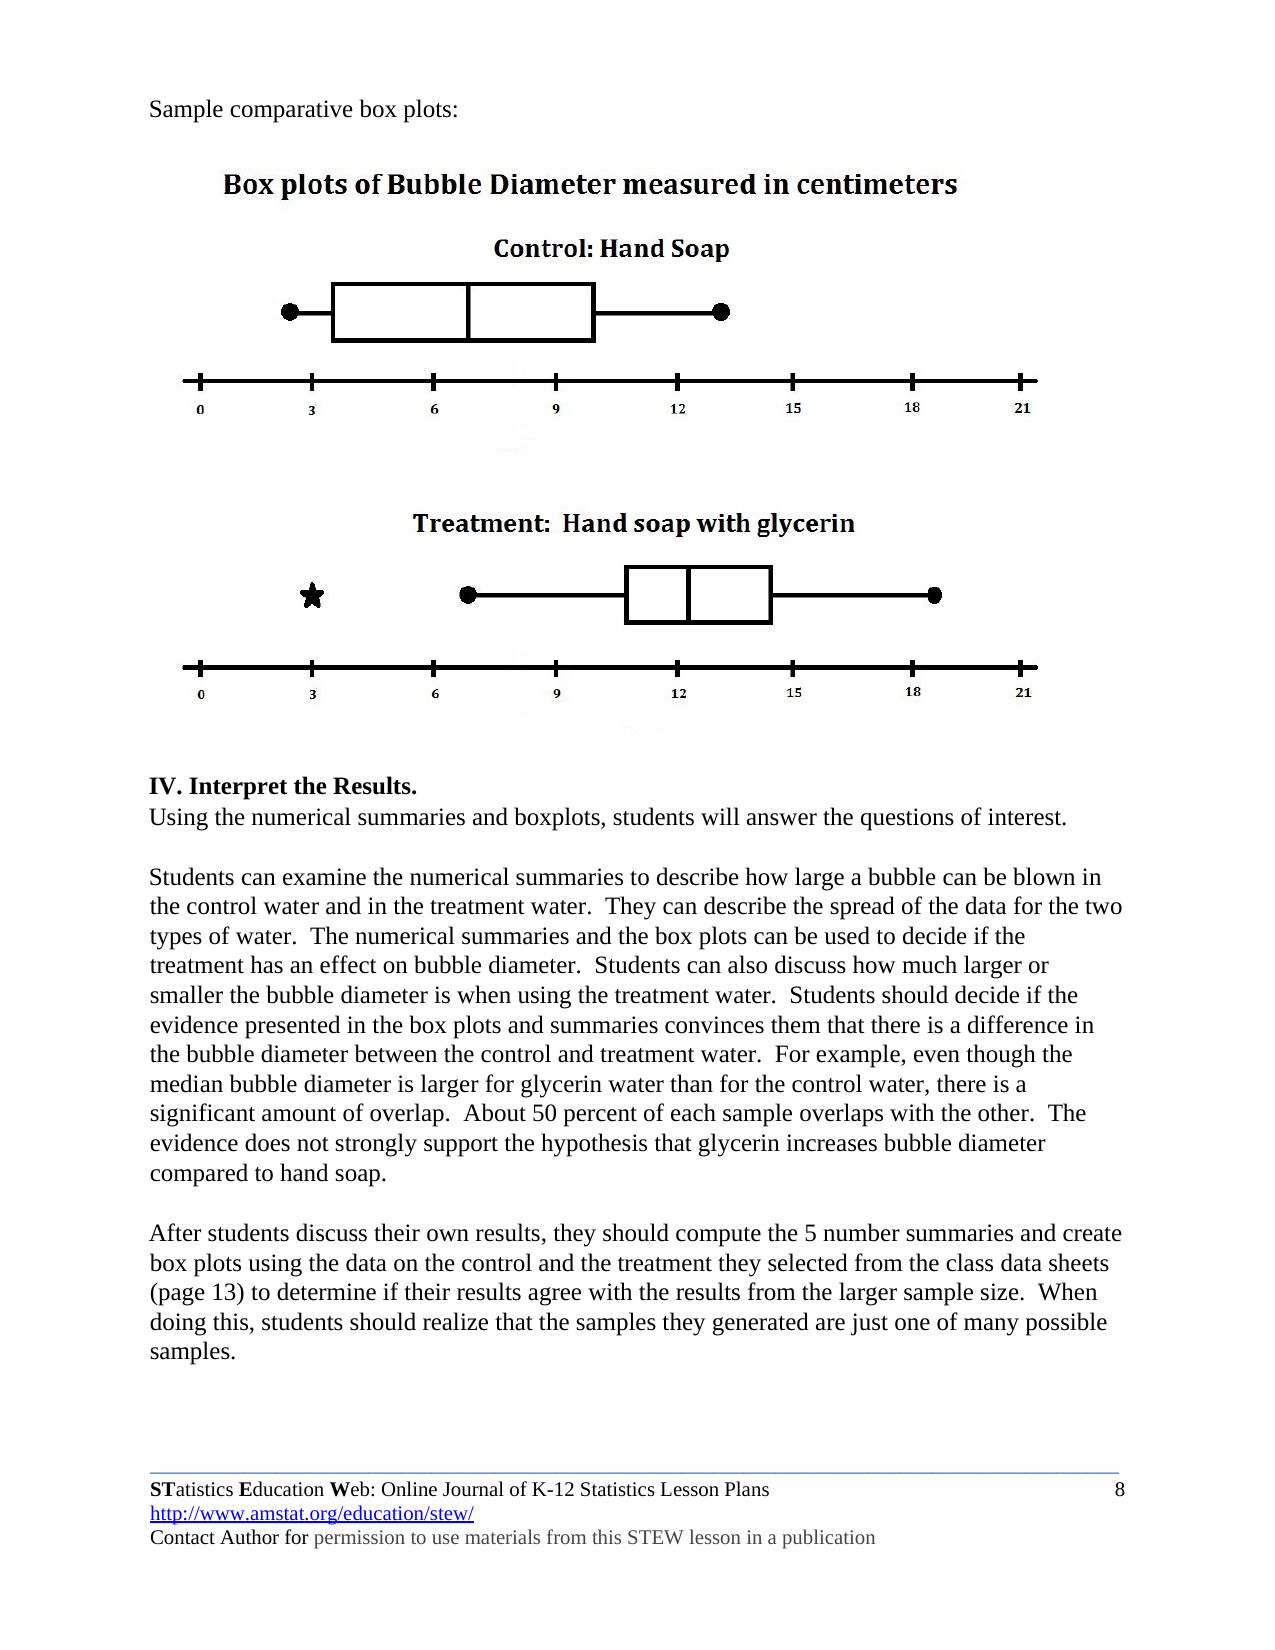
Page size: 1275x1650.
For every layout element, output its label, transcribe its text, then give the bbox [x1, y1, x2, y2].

text Using the numerical summaries and boxplots, students will answer the questions of interest. [148, 802, 1125, 830]
picture [161, 153, 1057, 739]
text Sample comparative box plots: [148, 94, 1125, 122]
text IV. Interpret the Results. [148, 771, 1125, 800]
text After students discuss their own results, they should compute the 5 number summaries and create box plots using the data on the control and the treatment they selected from the class data sheets (page 13) to determine if their results agree with the results from the larger sample size. When doing this, students should realize that the samples they generated are just one of many possible samples. [148, 1218, 1125, 1365]
text Students can examine the numerical summaries to describe how large a bubble can be blown in the control water and in the treatment water. They can describe the spread of the data for the two types of water. The numerical summaries and the box plots can be used to decide if the treatment has an effect on bubble diameter. Students can also discuss how much larger or smaller the bubble diameter is when using the treatment water. Students should decide if the evidence presented in the box plots and summaries convinces them that there is a difference in the bubble diameter between the control and treatment water. For example, even though the median bubble diameter is larger for glycerin water than for the control water, there is a significant amount of overlap. About 50 percent of each sample overlaps with the other. The evidence does not strongly support the hypothesis that glycerin increases bubble diameter compared to hand soap. [148, 862, 1125, 1186]
